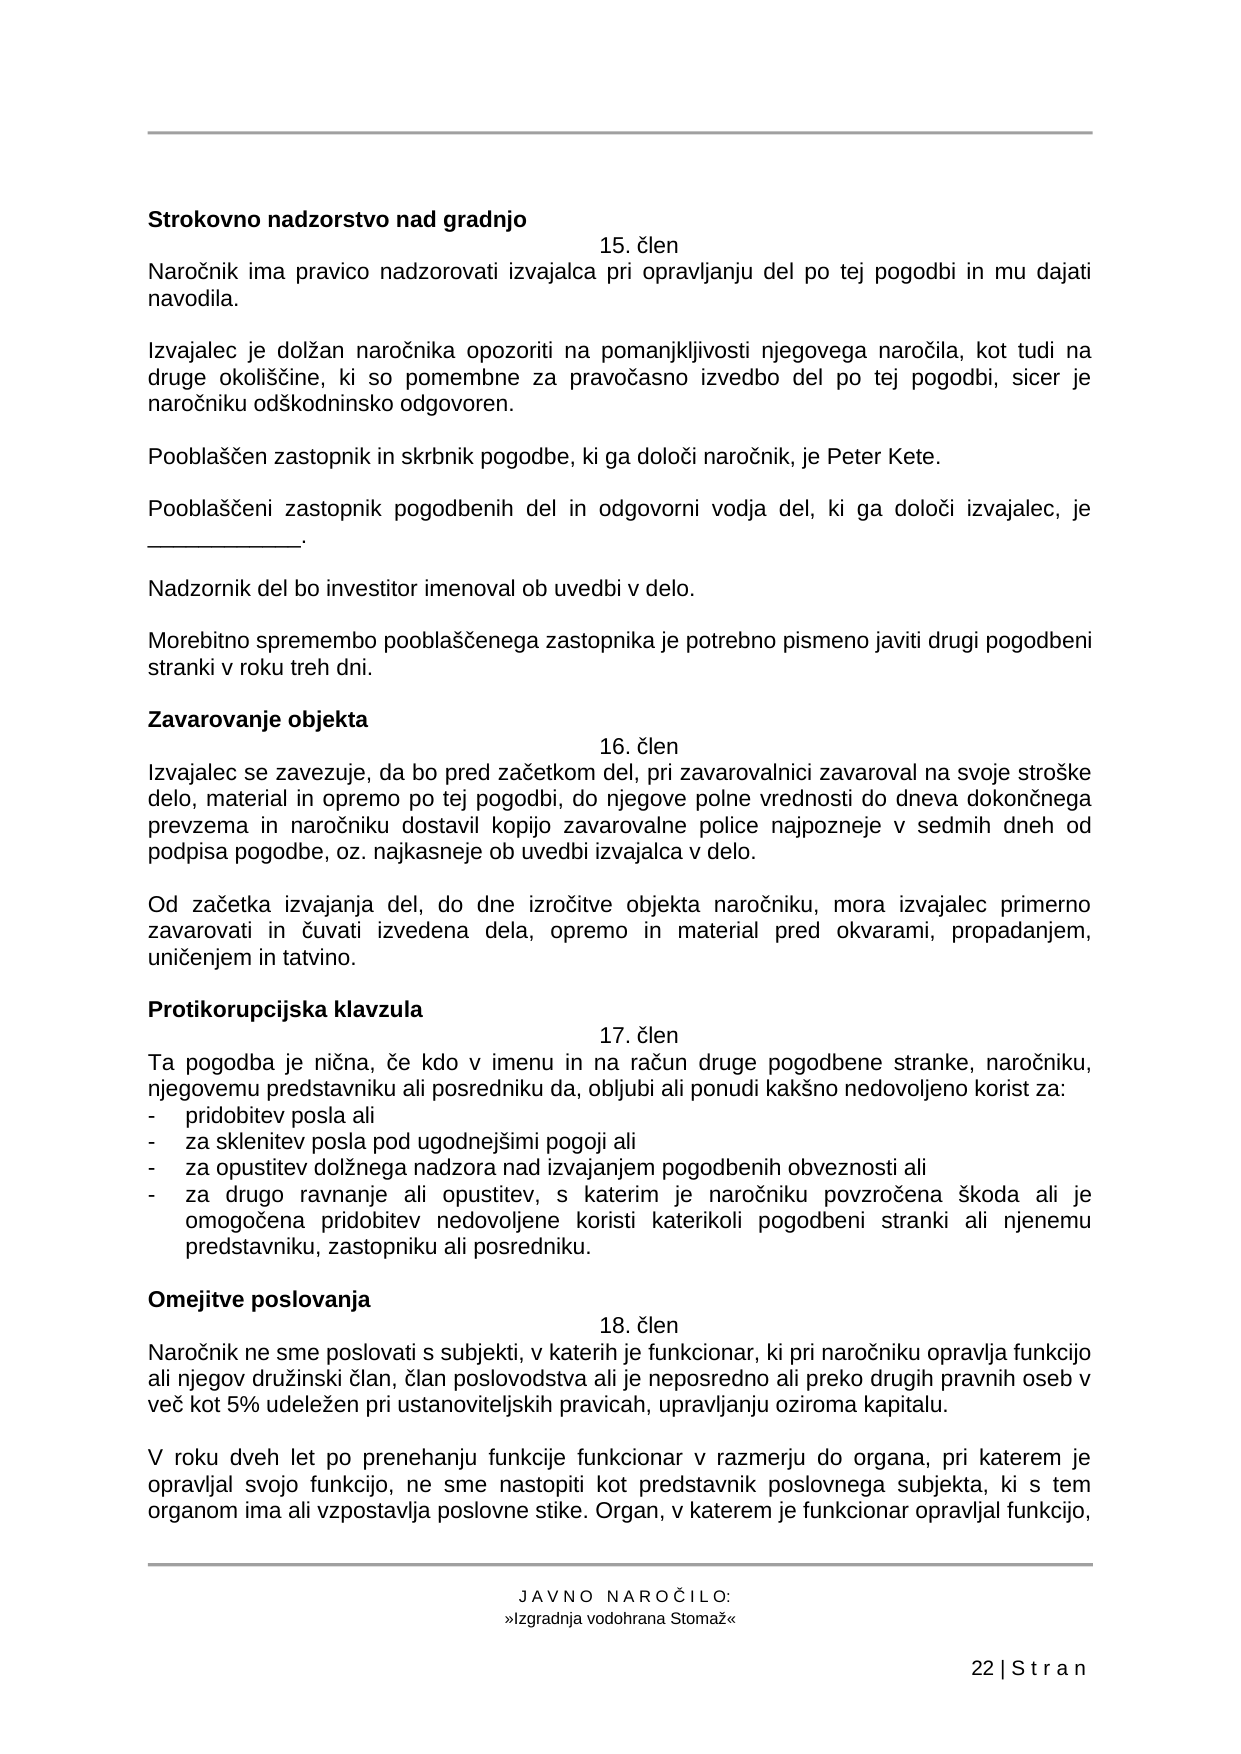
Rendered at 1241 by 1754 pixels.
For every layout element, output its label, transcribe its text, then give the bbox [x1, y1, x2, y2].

text Protikorupcijska klavzula [148, 996, 1092, 1022]
text Pooblaščeni zastopnik pogodbenih del in odgovorni vodja del, ki ga določi izvajalec, je ____________. [148, 495, 1092, 548]
list člen [185, 1022, 1092, 1049]
text Pooblaščen zastopnik in skrbnik pogodbe, ki ga določi naročnik, je Peter Kete. [148, 443, 1092, 469]
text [148, 1444, 1092, 1523]
list člen [185, 733, 1092, 759]
list člen [185, 1312, 1092, 1339]
list za opustitev dolžnega nadzora nad izvajanjem pogodbenih obveznosti ali [148, 1154, 1092, 1181]
text Ta pogodba je nična, če kdo v imenu in na račun druge pogodbene stranke, naročniku, njegovemu predstavniku ali posredniku da, obljubi ali ponudi kakšno nedovoljeno korist za: [148, 1049, 1092, 1102]
text Strokovno nadzorstvo nad gradnjo [148, 206, 1092, 232]
text Naročnik ne sme poslovati s subjekti, v katerih je funkcionar, ki pri naročniku opravlja funkcijo ali njegov družinski član, član poslovodstva ali je neposredno ali preko drugih pravnih oseb v več kot 5% udeležen pri ustanoviteljskih pravicah, upravljanju oziroma kapitalu. [148, 1339, 1092, 1418]
list pridobitev posla ali [148, 1102, 1092, 1128]
list člen [185, 232, 1092, 258]
text Izvajalec je dolžan naročnika opozoriti na pomanjkljivosti njegovega naročila, kot tudi na druge okoliščine, ki so pomembne za pravočasno izvedbo del po tej pogodbi, sicer je naročniku odškodninsko odgovoren. [148, 337, 1092, 416]
list za drugo ravnanje ali opustitev, s katerim je naročniku povzročena škoda ali je omogočena pridobitev nedovoljene koristi katerikoli pogodbeni stranki ali njenemu predstavniku, zastopniku ali posredniku. [148, 1181, 1092, 1260]
text Nadzornik del bo investitor imenoval ob uvedbi v delo. [148, 574, 1092, 601]
text Morebitno spremembo pooblaščenega zastopnika je potrebno pismeno javiti drugi pogodbeni stranki v roku treh dni. [148, 627, 1092, 680]
list za sklenitev posla pod ugodnejšimi pogoji ali [148, 1128, 1092, 1154]
text Izvajalec se zavezuje, da bo pred začetkom del, pri zavarovalnici zavaroval na svoje stroške delo, material in opremo po tej pogodbi, do njegove polne vrednosti do dneva dokončnega prevzema in naročniku dostavil kopijo zavarovalne police najpozneje v sedmih dneh od podpisa pogodbe, oz. najkasneje ob uvedbi izvajalca v delo. [148, 759, 1092, 864]
text Zavarovanje objekta [148, 706, 1092, 733]
text Naročnik ima pravico nadzorovati izvajalca pri opravljanju del po tej pogodbi in mu dajati navodila. [148, 258, 1092, 311]
text Od začetka izvajanja del, do dne izročitve objekta naročniku, mora izvajalec primerno zavarovati in čuvati izvedena dela, opremo in material pred okvarami, propadanjem, uničenjem in tatvino. [148, 891, 1092, 970]
text Omejitve poslovanja [148, 1286, 1092, 1312]
